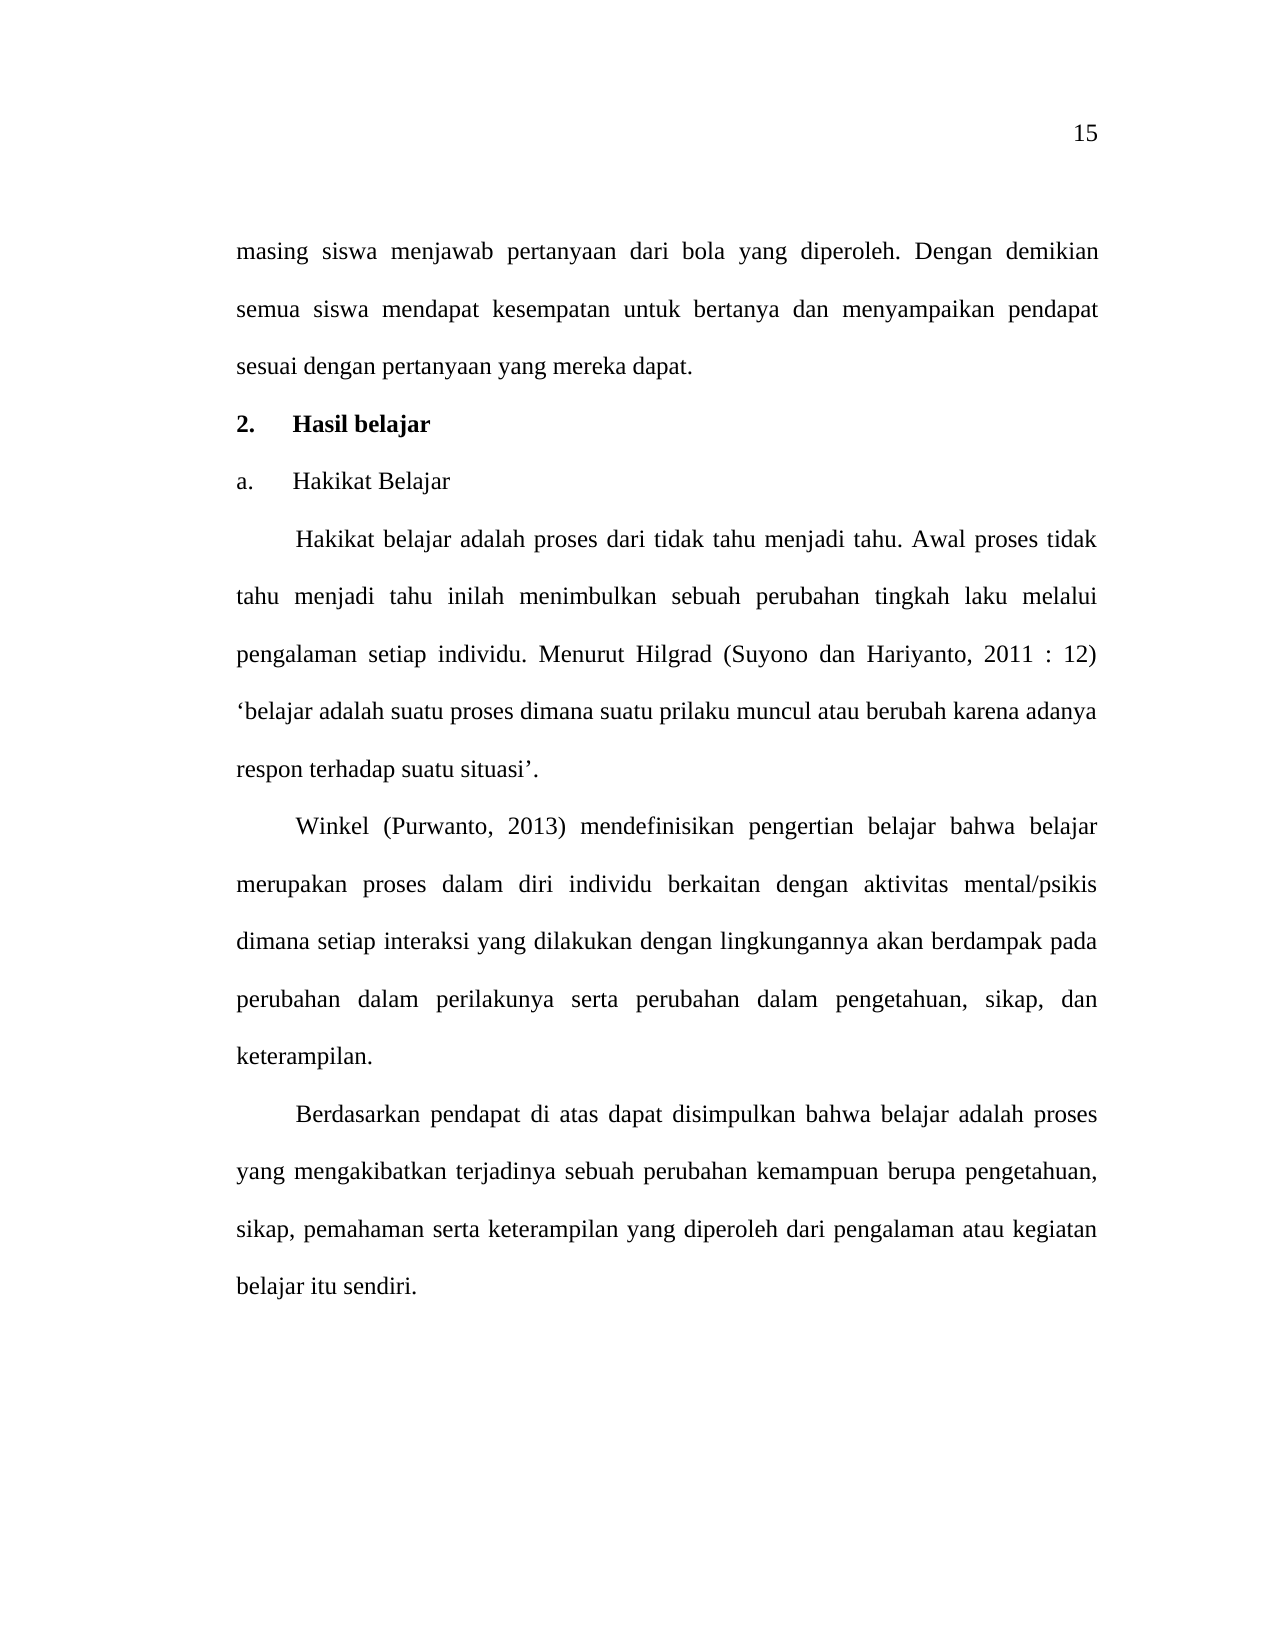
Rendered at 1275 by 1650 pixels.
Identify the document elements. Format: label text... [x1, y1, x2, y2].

list Winkel (Purwanto, 2013) mendefinisikan pengertian belajar bahwa belajar merupakan proses dalam diri individu berkaitan dengan aktivitas mental/psikis dimana setiap interaksi yang dilakukan dengan lingkungannya akan berdampak pada perubahan dalam perilakunya serta perubahan dalam pengetahuan, sikap, dan keterampilan. [236, 811, 1098, 1070]
list Hasil belajar [236, 409, 1099, 437]
list Hakikat Belajar [236, 466, 1099, 495]
text Berdasarkan pendapat di atas dapat disimpulkan bahwa belajar adalah proses yang mengakibatkan terjadinya sebuah perubahan kemampuan berupa pengetahuan, sikap, pemahaman serta keterampilan yang diperoleh dari pengalaman atau kegiatan belajar itu sendiri. [236, 1099, 1098, 1300]
list Hakikat belajar adalah proses dari tidak tahu menjadi tahu. Awal proses tidak tahu menjadi tahu inilah menimbulkan sebuah perubahan tingkah laku melalui pengalaman setiap individu. Menurut Hilgrad (Suyono dan Hariyanto, 2011 : 12) ‘belajar adalah suatu proses dimana suatu prilaku muncul atau berubah karena adanya respon terhadap suatu situasi’. [236, 524, 1098, 782]
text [236, 236, 1099, 380]
